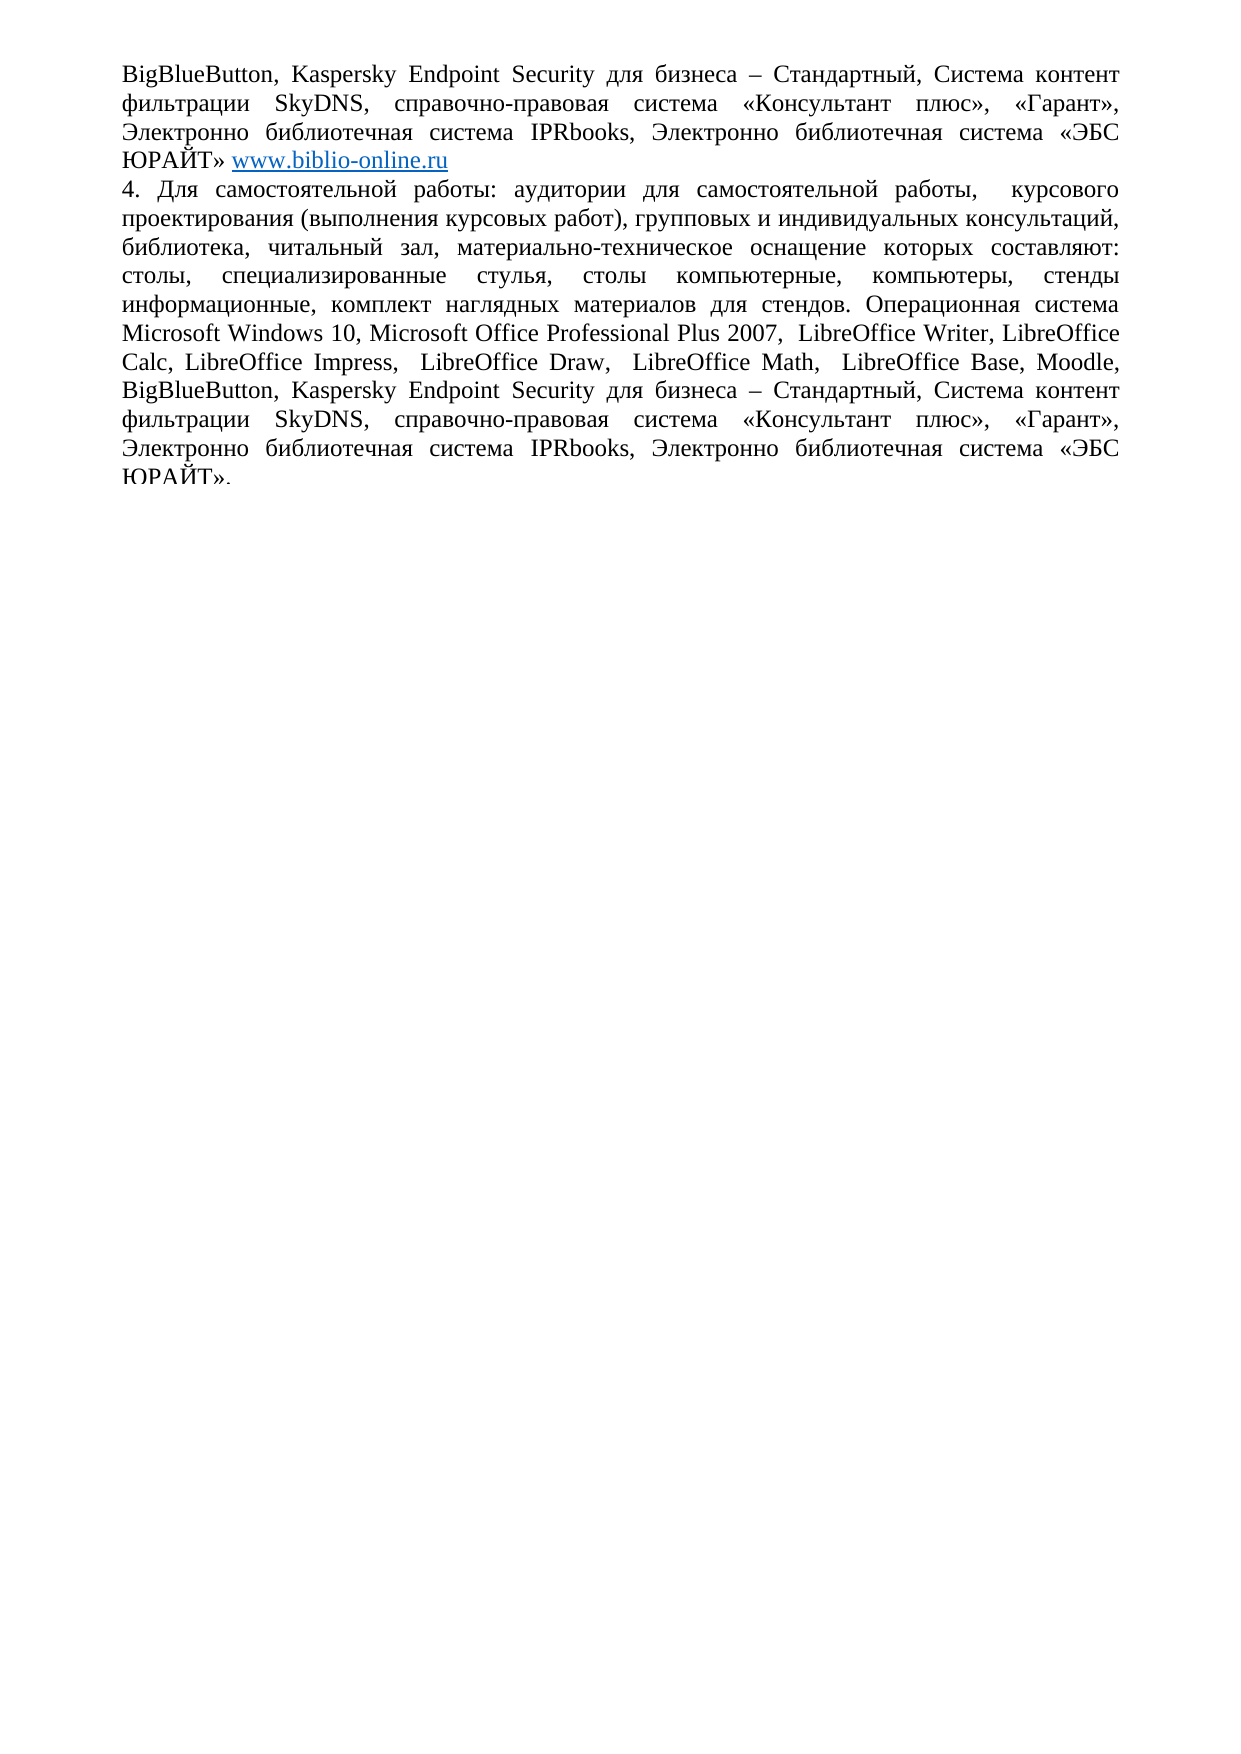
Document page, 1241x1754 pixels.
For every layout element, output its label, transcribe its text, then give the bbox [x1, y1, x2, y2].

table_header BigBlueButton, Kaspersky Endpoint Security для бизнеса – Стандартный, Система контент фильтрации SkyDNS, справочно-правовая система «Консультант плюс», «Гарант», Электронно библиотечная система IPRbooks, Электронно библиотечная система «ЭБС ЮРАЙТ» www.biblio-online.ru 4. Для самостоятельной работы: аудитории для самостоятельной работы, курсового проектирования (выполнения курсовых работ), групповых и индивидуальных консультаций, библиотека, читальный зал, материально-техническое оснащение которых составляют: столы, специализированные стулья, столы компьютерные, компьютеры, стенды информационные, комплект наглядных материалов для стендов. Операционная система Microsoft Windows 10, Microsoft Office Professional Plus 2007, LibreOffice Writer, LibreOffice Calc, LibreOffice Impress, LibreOffice Draw, LibreOffice Math, LibreOffice Base, Moodle, BigBlueButton, Kaspersky Endpoint Security для бизнеса – Стандартный, Система контент фильтрации SkyDNS, справочно-правовая система «Консультант плюс», «Гарант», Электронно библиотечная система IPRbooks, Электронно библиотечная система «ЭБС ЮРАЙТ». [118, 59, 1124, 483]
